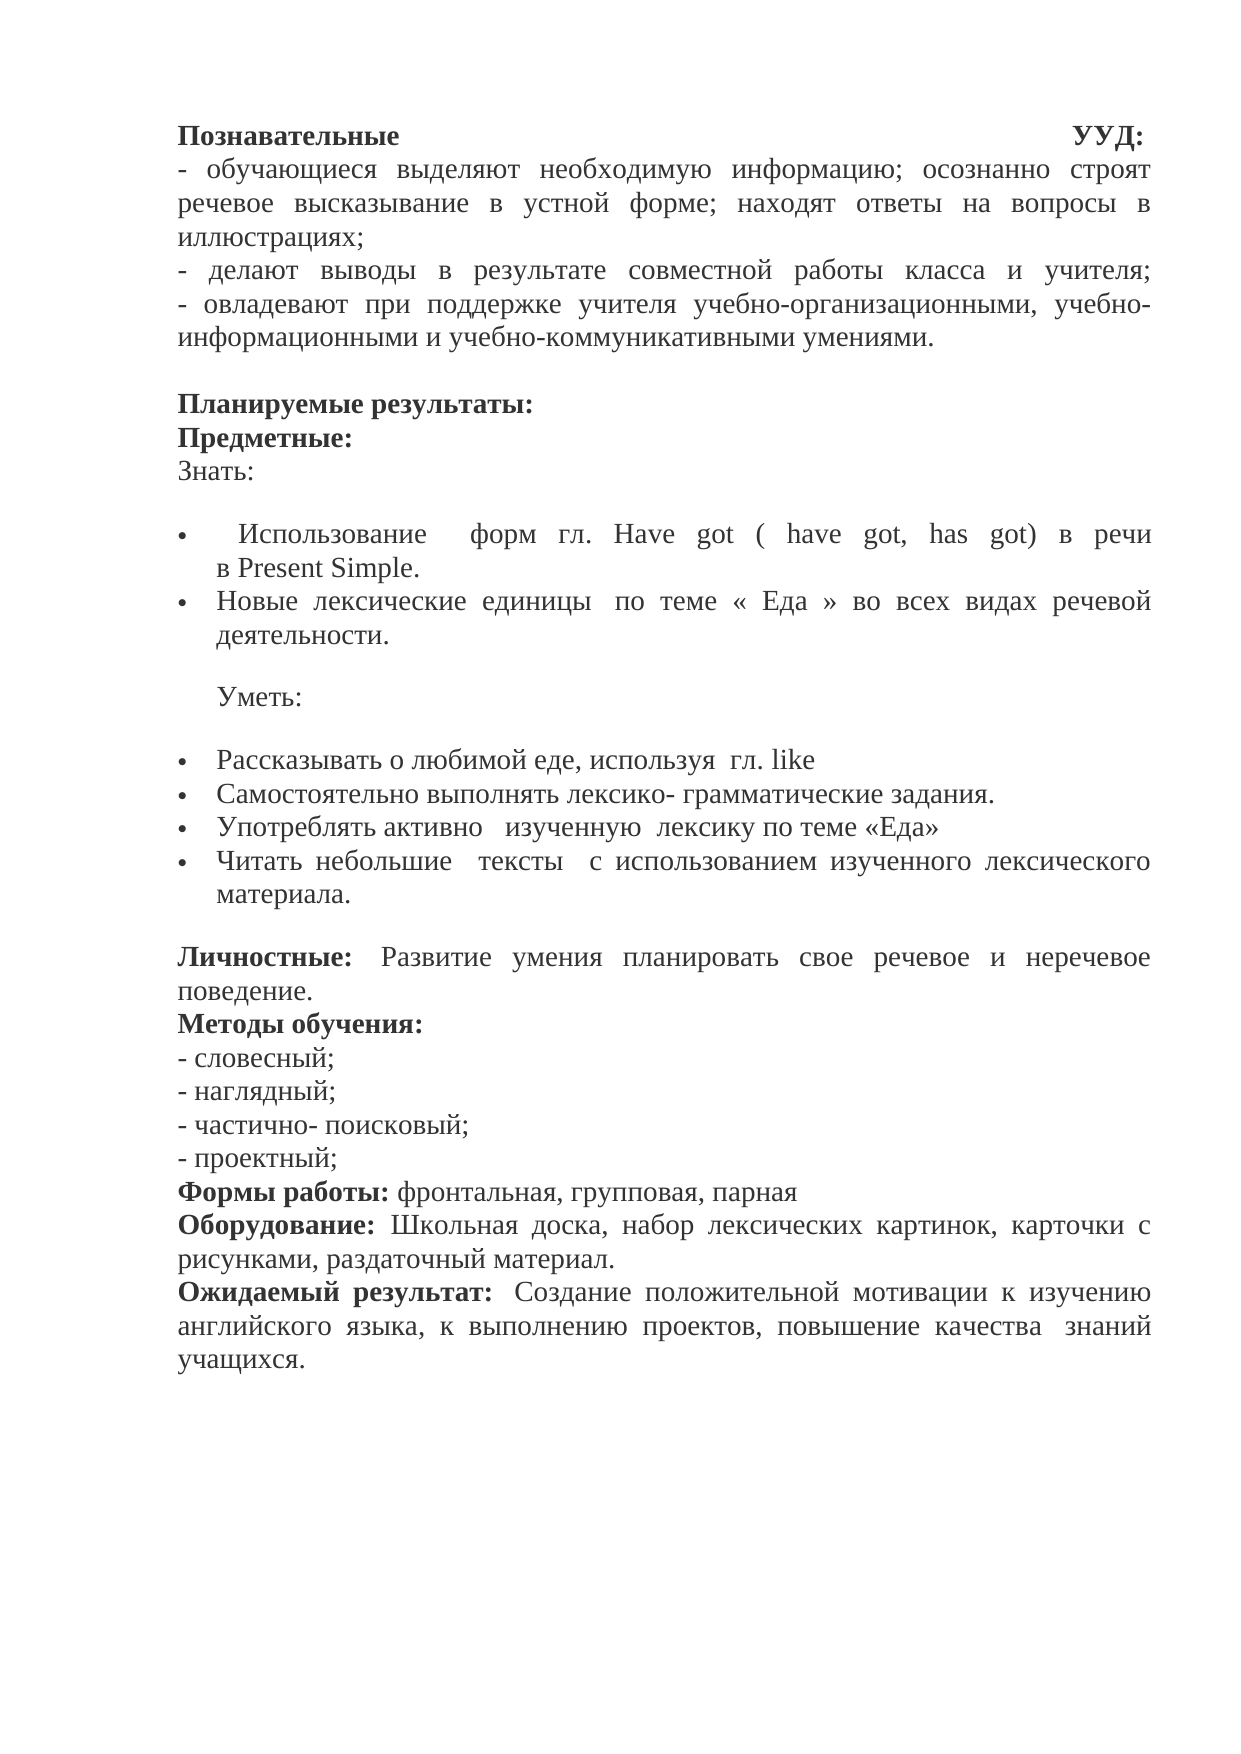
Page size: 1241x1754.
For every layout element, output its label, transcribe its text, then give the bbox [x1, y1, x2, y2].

list Новые лексические единицы по теме « Еда » во всех видах речевой деятельности. [179, 583, 1152, 650]
text Знать: [177, 453, 1152, 487]
list Употреблять активно изученную лексику по теме «Еда» [179, 809, 1152, 843]
list Читать небольшие тексты с использованием изученного лексического материала. [179, 843, 1152, 910]
text Уметь: [216, 679, 1152, 713]
text Познавательные УУД: - обучающиеся выделяют необходимую информацию; осознанно строят речевое высказывание в устной форме; находят ответы на вопросы в иллюстрациях; - делают выводы в результате совместной работы класса и учителя; - овладевают при поддержке учителя учебно-организационными, учебно-информационными и учебно-коммуникативными умениями. [177, 118, 1152, 353]
text Личностные: Развитие умения планировать свое речевое и неречевое поведение. [177, 939, 1152, 1006]
text Оборудование: Школьная доска, набор лексических картинок, карточки с рисунками, раздаточный материал. [177, 1207, 1152, 1274]
list Самостоятельно выполнять лексико- грамматические задания. [179, 776, 1152, 809]
text - словесный; [177, 1040, 1152, 1073]
text Предметные: [177, 420, 1152, 453]
text Планируемые результаты: [177, 386, 1152, 420]
list Использование форм гл. Have got ( have got, has got) в речи в Present Simple. [179, 516, 1152, 583]
text - наглядный; [177, 1073, 1152, 1107]
text Ожидаемый результат: Создание положительной мотивации к изучению английского языка, к выполнению проектов, повышение качества знаний учащихся. [177, 1274, 1152, 1375]
list Рассказывать о любимой еде, используя гл. like [179, 742, 1152, 776]
text Методы обучения: [177, 1006, 1152, 1040]
text - частично- поисковый; [177, 1107, 1152, 1140]
text Формы работы: фронтальная, групповая, парная [177, 1174, 1152, 1207]
text - проектный; [177, 1140, 1152, 1174]
